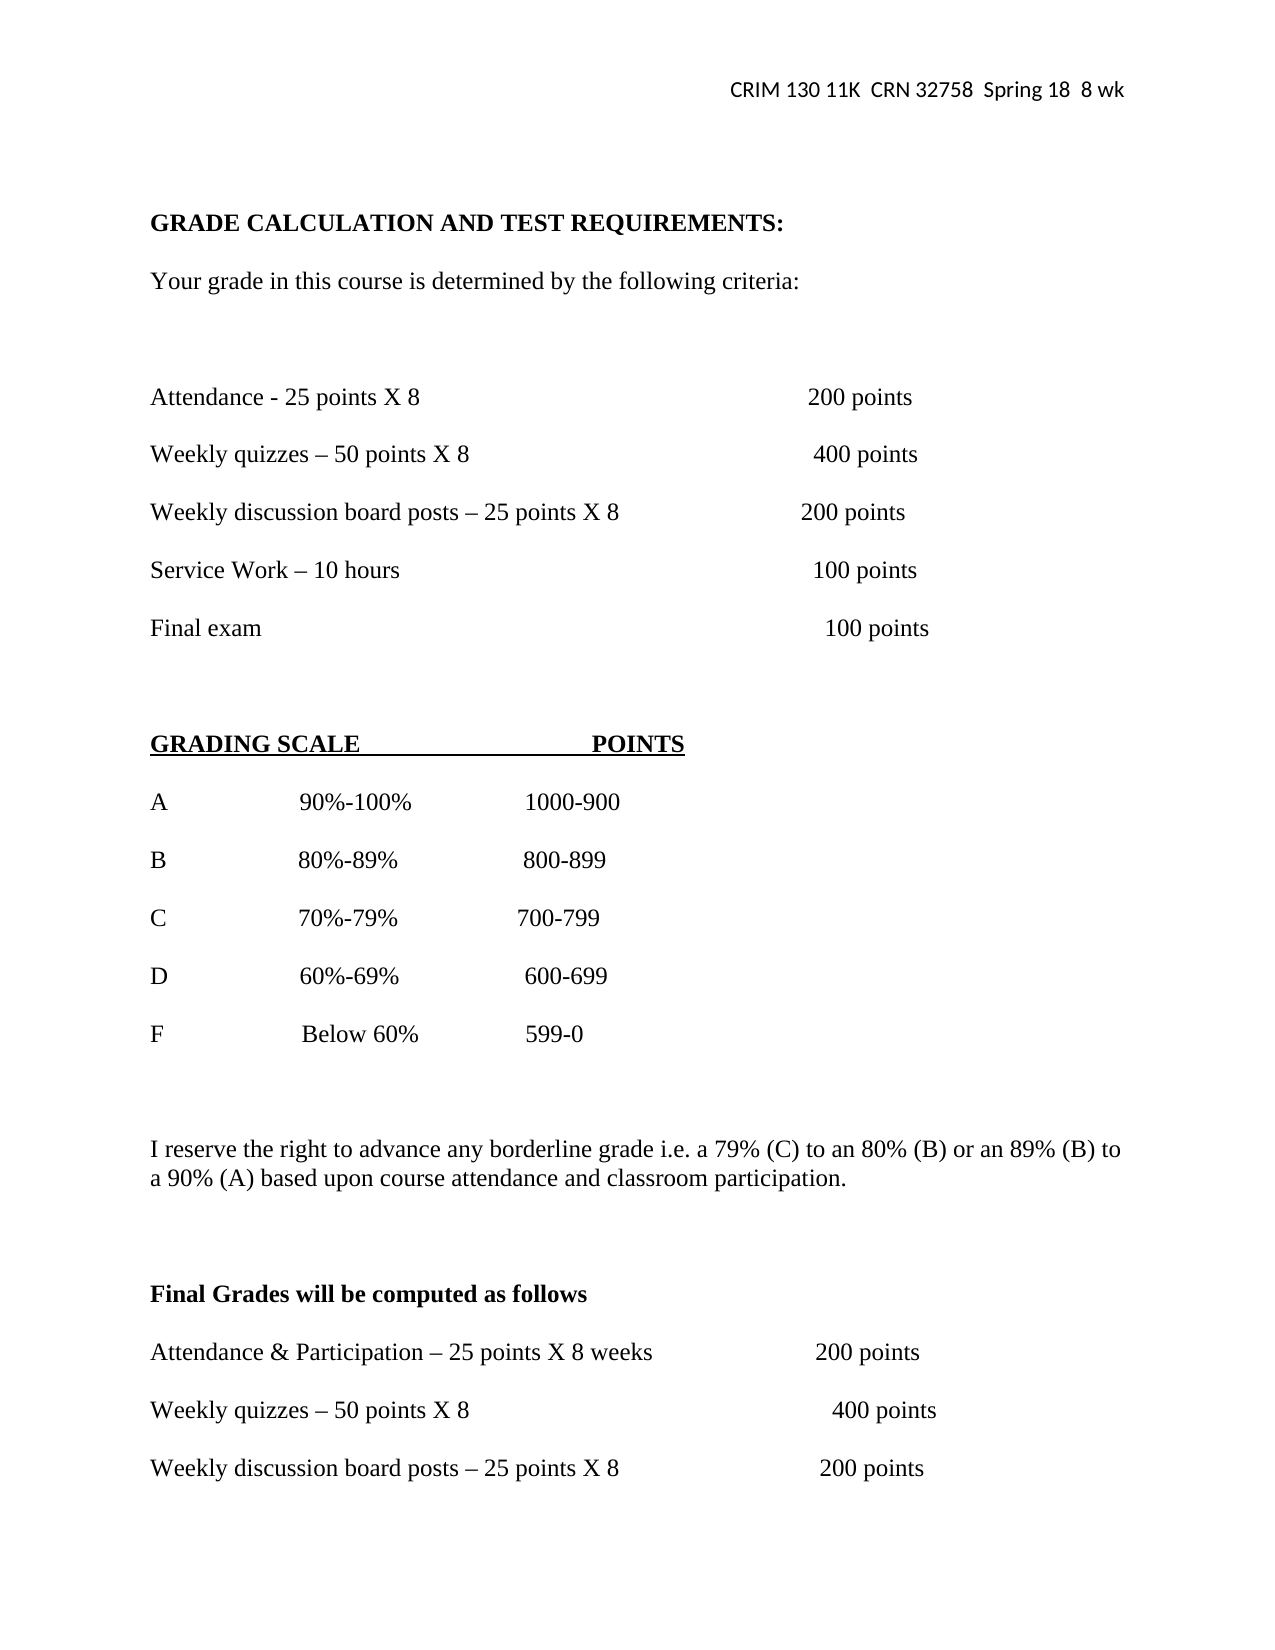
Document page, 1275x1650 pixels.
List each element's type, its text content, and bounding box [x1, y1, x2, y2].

text Final exam 100 points [150, 613, 1125, 642]
text B 80%-89% 800-899 [150, 845, 1125, 874]
text I reserve the right to advance any borderline grade i.e. a 79% (C) to an 80% (B) or an 89% (B) to a 90% (A) based upon course attendance and classroom participation. [150, 1134, 1125, 1192]
text Final Grades will be computed as follows [150, 1279, 1125, 1308]
text GRADING SCALE POINTS [150, 729, 1125, 758]
text Attendance & Participation – 25 points X 8 weeks 200 points [150, 1337, 1125, 1366]
text Weekly quizzes – 50 points X 8 400 points [150, 1395, 1125, 1424]
text Weekly quizzes – 50 points X 8 400 points [150, 439, 1125, 468]
text A 90%-100% 1000-900 [150, 787, 1125, 816]
text Attendance - 25 points X 8 200 points [150, 382, 1125, 410]
text C 70%-79% 700-799 [150, 903, 1125, 932]
text D 60%-69% 600-699 [150, 961, 1125, 989]
text Weekly discussion board posts – 25 points X 8 200 points [150, 497, 1125, 526]
text Service Work – 10 hours 100 points [150, 555, 1125, 584]
text Weekly discussion board posts – 25 points X 8 200 points [150, 1453, 1125, 1482]
text Your grade in this course is determined by the following criteria: [150, 266, 1125, 294]
text F Below 60% 599-0 [150, 1019, 1125, 1047]
text GRADE CALCULATION AND TEST REQUIREMENTS: [150, 208, 1125, 237]
